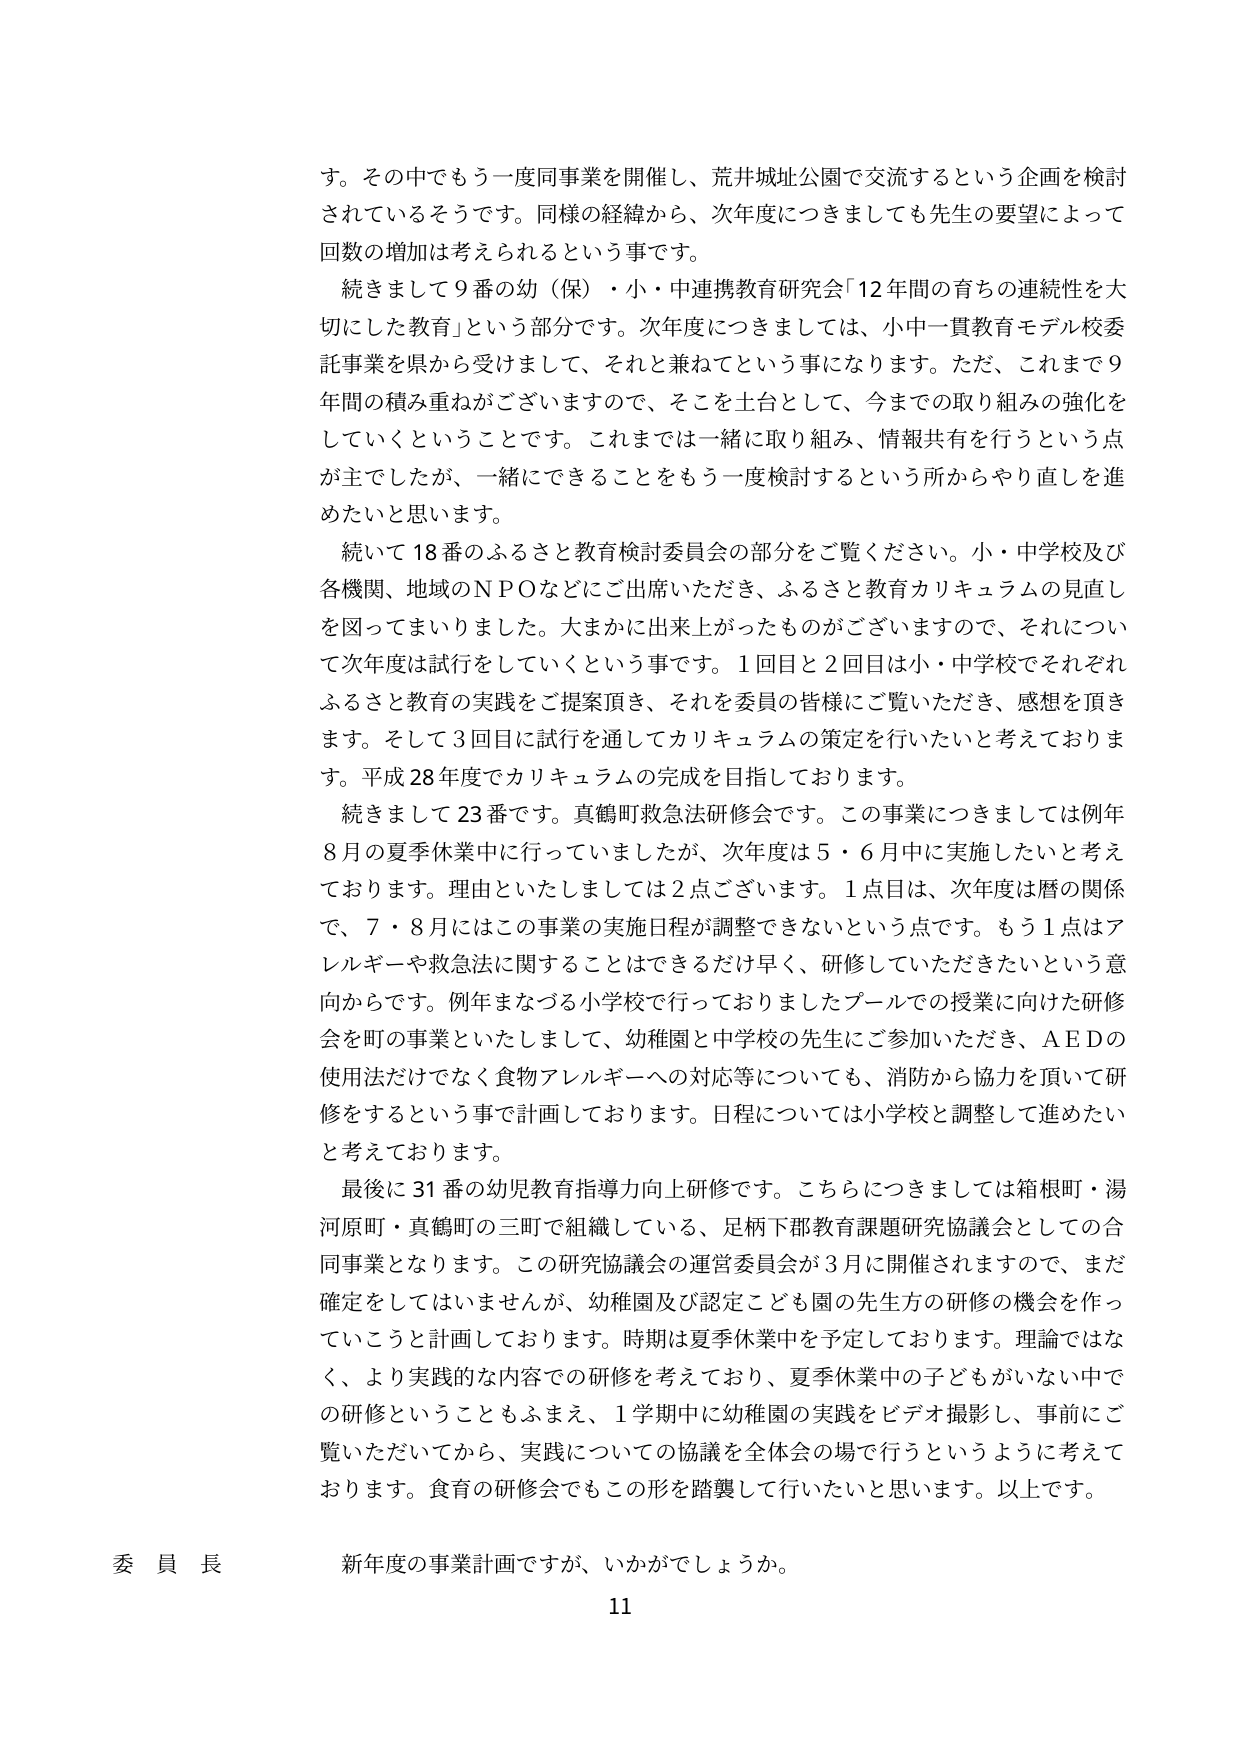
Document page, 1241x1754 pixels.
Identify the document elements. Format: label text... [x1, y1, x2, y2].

text 委 員 長 新年度の事業計画ですが、いかがでしょうか。 [113, 1544, 1128, 1582]
text 最後に31番の幼児教育指導力向上研修です。こちらにつきましては箱根町・湯河原町・真鶴町の三町で組織している、足柄下郡教育課題研究協議会としての合同事業となります。この研究協議会の運営委員会が３月に開催されますので、まだ確定をしてはいませんが、幼稚園及び認定こども園の先生方の研修の機会を作っていこうと計画しております。時期は夏季休業中を予定しております。理論ではなく、より実践的な内容での研修を考えており、夏季休業中の子どもがいない中での研修ということもふまえ、１学期中に幼稚園の実践をビデオ撮影し、事前にご覧いただいてから、実践についての協議を全体会の場で行うというように考えております。食育の研修会でもこの形を踏襲して行いたいと思います。以上です。 [113, 1169, 1128, 1507]
text 続きまして９番の幼（保）・小・中連携教育研究会｢12年間の育ちの連続性を大切にした教育｣という部分です。次年度につきましては、小中一貫教育モデル校委託事業を県から受けまして、それと兼ねてという事になります。ただ、これまで９年間の積み重ねがございますので、そこを土台として、今までの取り組みの強化をしていくということです。これまでは一緒に取り組み、情報共有を行うという点が主でしたが、一緒にできることをもう一度検討するという所からやり直しを進めたいと思います。 [113, 269, 1128, 532]
text 続きまして23番です。真鶴町救急法研修会です。この事業につきましては例年８月の夏季休業中に行っていましたが、次年度は５・６月中に実施したいと考えております。理由といたしましては２点ございます。１点目は、次年度は暦の関係で、７・８月にはこの事業の実施日程が調整できないという点です。もう１点はアレルギーや救急法に関することはできるだけ早く、研修していただきたいという意向からです。例年まなづる小学校で行っておりましたプールでの授業に向けた研修会を町の事業といたしまして、幼稚園と中学校の先生にご参加いただき、ＡＥＤの使用法だけでなく食物アレルギーへの対応等についても、消防から協力を頂いて研修をするという事で計画しております。日程については小学校と調整して進めたいと考えております。 [113, 794, 1128, 1169]
text 続いて18番のふるさと教育検討委員会の部分をご覧ください。小・中学校及び各機関、地域のＮＰＯなどにご出席いただき、ふるさと教育カリキュラムの見直しを図ってまいりました。大まかに出来上がったものがございますので、それについて次年度は試行をしていくという事です。１回目と２回目は小・中学校でそれぞれふるさと教育の実践をご提案頂き、それを委員の皆様にご覧いただき、感想を頂きます。そして３回目に試行を通してカリキュラムの策定を行いたいと考えております。平成28年度でカリキュラムの完成を目指しております。 [113, 532, 1128, 794]
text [113, 157, 1128, 269]
